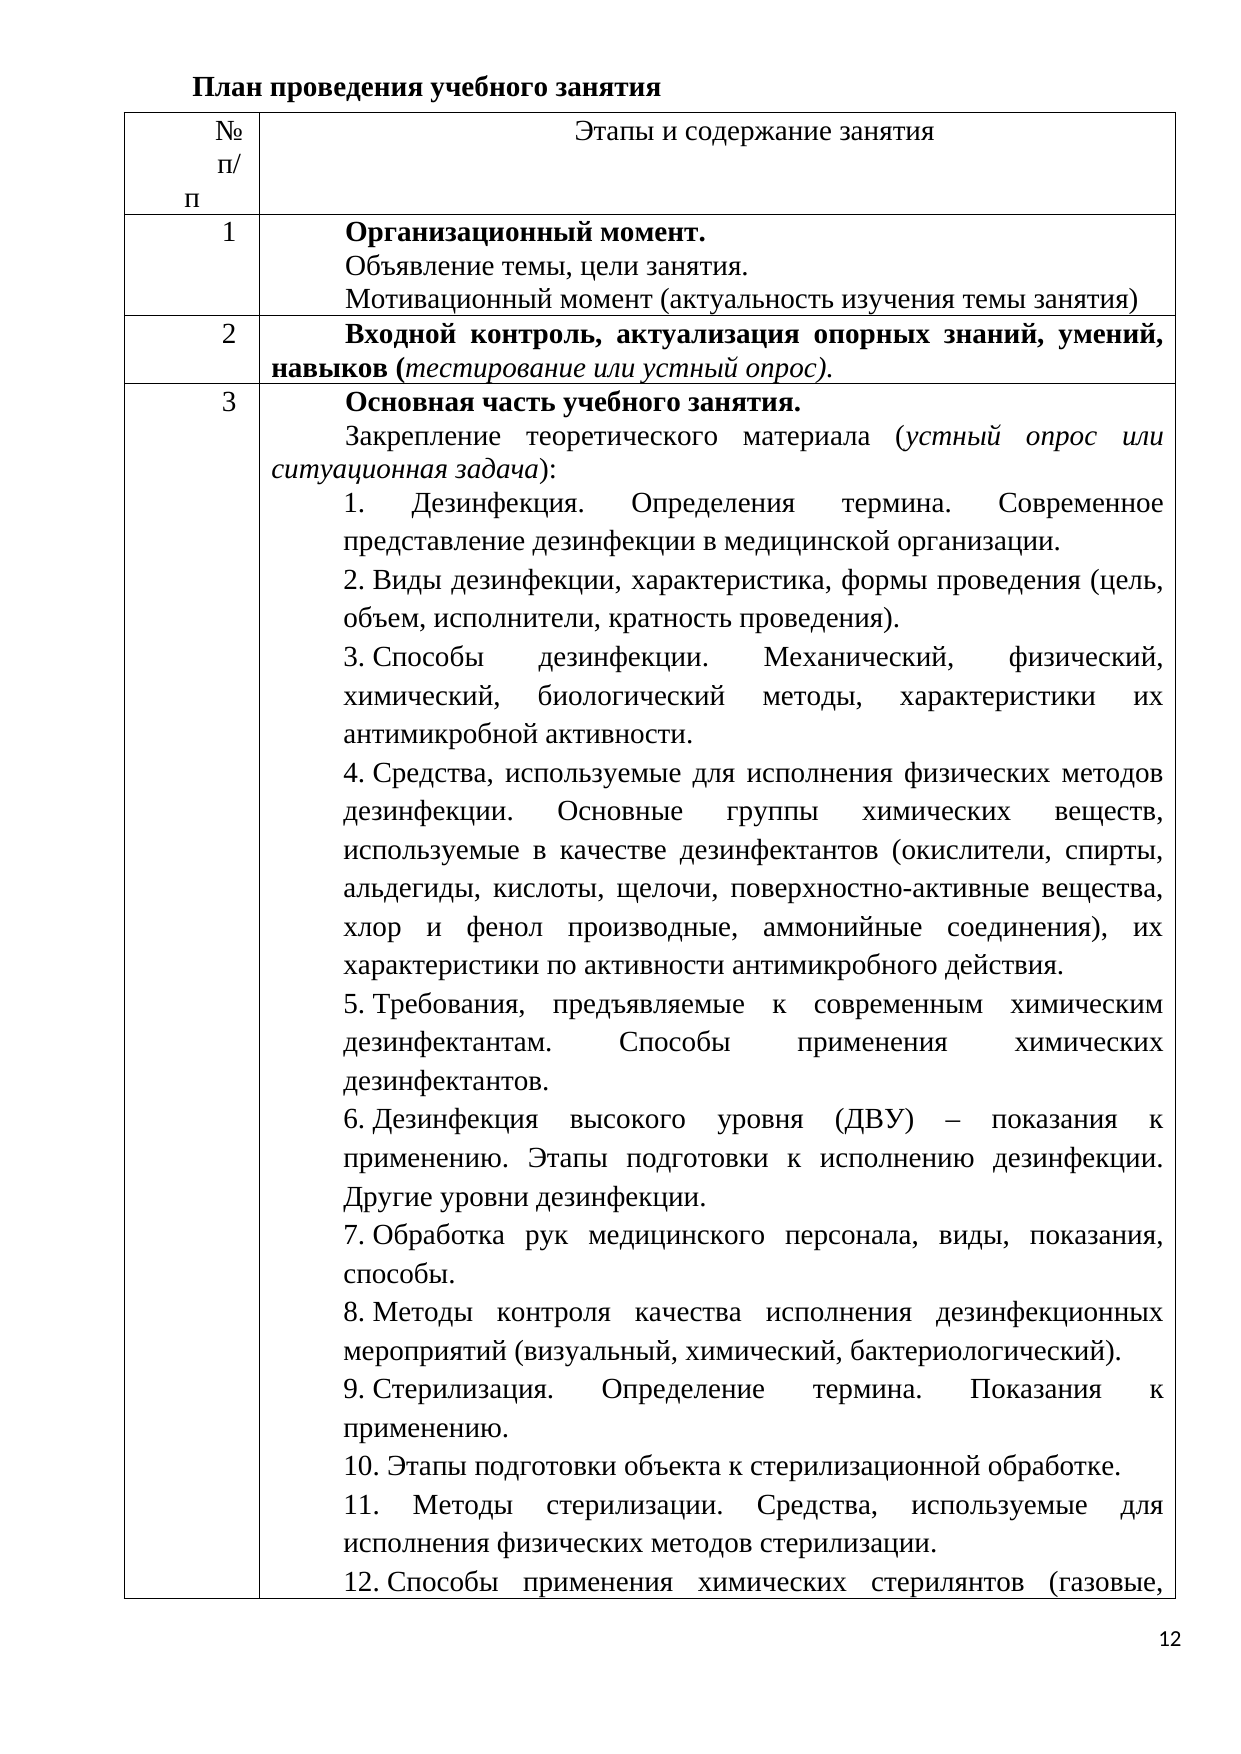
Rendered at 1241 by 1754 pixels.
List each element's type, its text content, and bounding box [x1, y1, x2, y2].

table_cell Входной контроль, актуализация опорных знаний, умений, навыков (тестирование или устный опрос). [260, 316, 1175, 383]
table_header Этапы и содержание занятия [260, 113, 1175, 213]
table_header № п/п [125, 113, 259, 213]
text План проведения учебного занятия [118, 69, 1181, 102]
table_cell Организационный момент. Объявление темы, цели занятия. Мотивационный момент (актуальность изучения темы занятия) [260, 215, 1175, 315]
table_cell 2 [125, 316, 259, 383]
table_cell 1 [125, 215, 259, 315]
table_cell 3 [125, 384, 259, 1598]
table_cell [260, 384, 1175, 1598]
